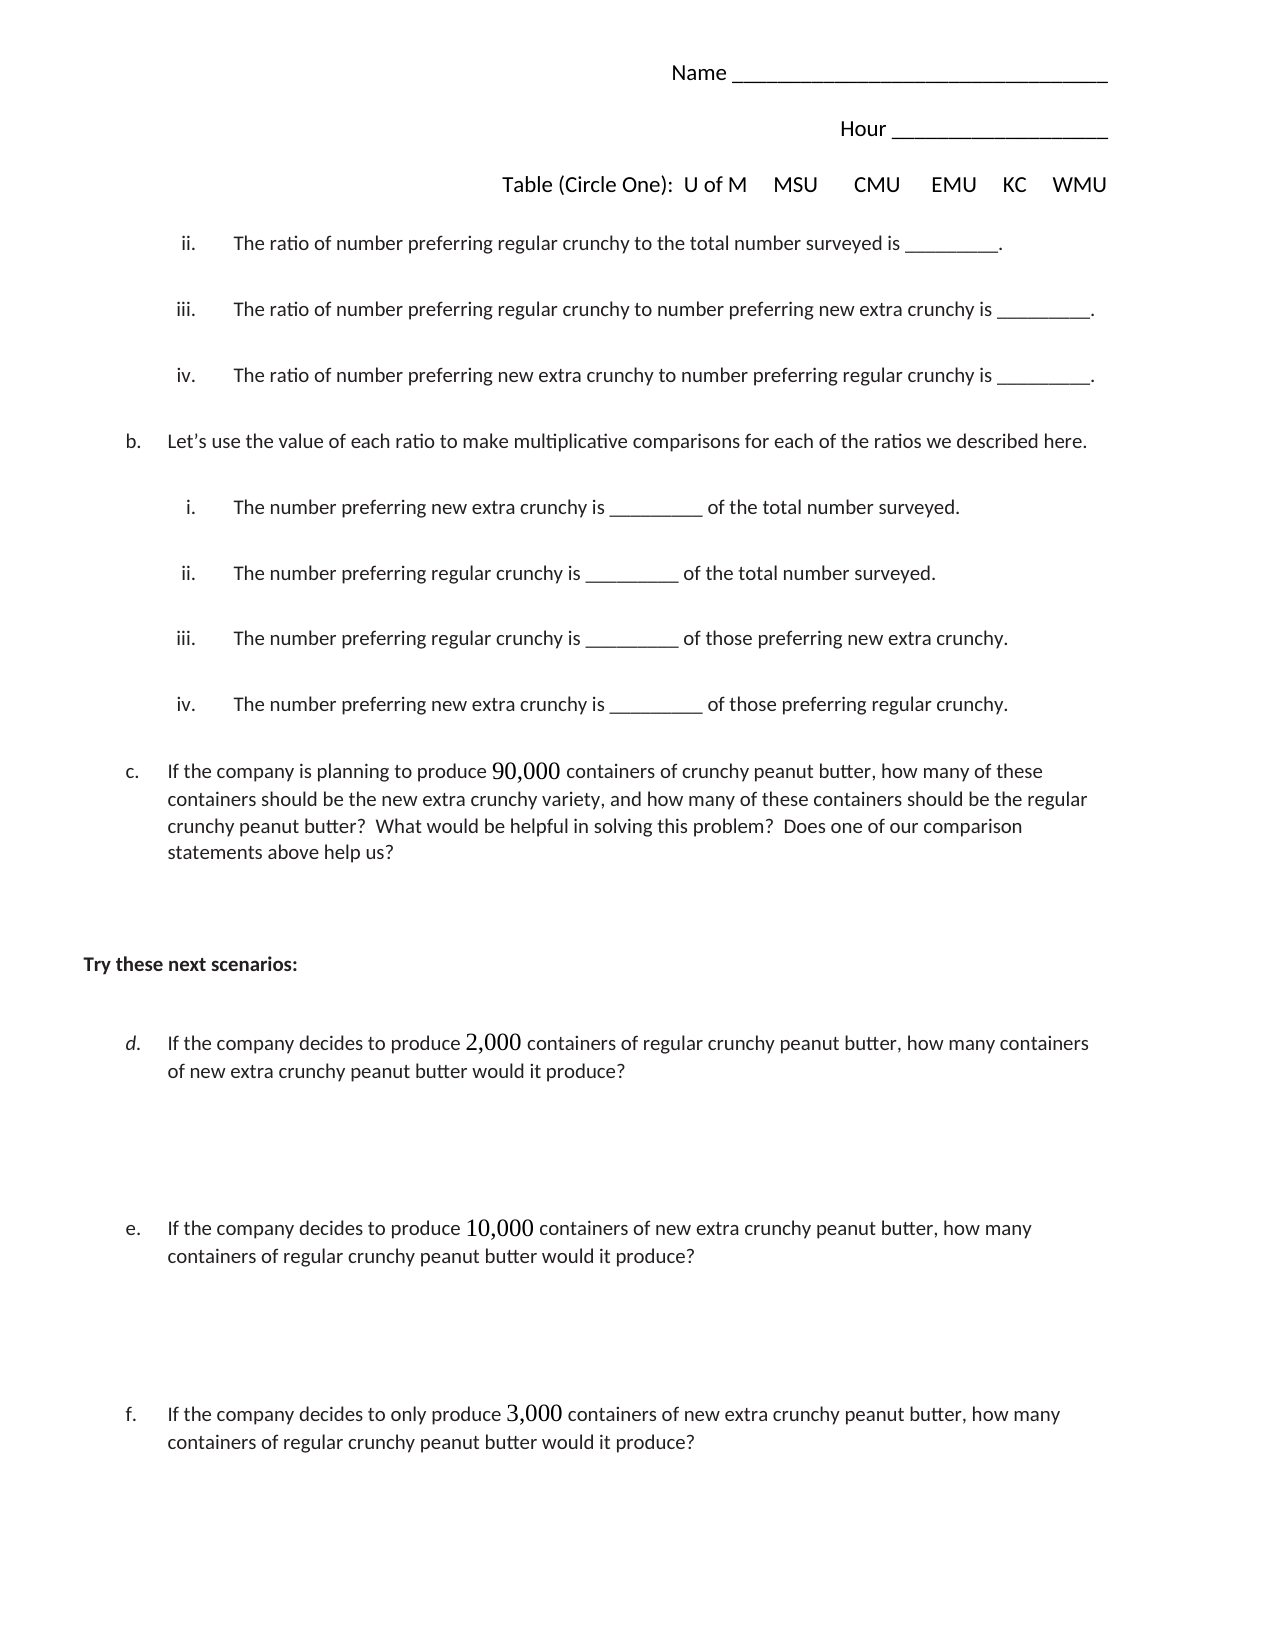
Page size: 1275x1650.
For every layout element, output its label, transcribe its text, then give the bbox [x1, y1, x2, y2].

list The number preferring regular crunchy is _________ of the total number surveyed. [196, 560, 1108, 585]
list The ratio of number preferring regular crunchy to the total number surveyed is _________. [196, 231, 1108, 256]
list If the company decides to produce containers of new extra crunchy peanut butter, how many containers of regular crunchy peanut butter would it produce? [125, 1214, 1108, 1269]
list The ratio of number preferring regular crunchy to number preferring new extra crunchy is _________. [196, 296, 1108, 322]
list The number preferring new extra crunchy is _________ of the total number surveyed. [196, 494, 1108, 519]
list If the company is planning to produce containers of crunchy peanut butter, how many of these containers should be the new extra crunchy variety, and how many of these containers should be the regular crunchy peanut butter? What would be helpful in solving this problem? Does one of our comparison statements above help us? [125, 757, 1108, 865]
list The number preferring regular crunchy is _________ of those preferring new extra crunchy. [196, 626, 1108, 651]
text Try these next scenarios: [83, 951, 1108, 976]
list If the company decides to produce containers of regular crunchy peanut butter, how many containers of new extra crunchy peanut butter would it produce? [125, 1029, 1108, 1083]
list If the company decides to only produce containers of new extra crunchy peanut butter, how many containers of regular crunchy peanut butter would it produce? [125, 1400, 1108, 1454]
list Let’s use the value of each ratio to make multiplicative comparisons for each of the ratios we described here. [125, 428, 1108, 453]
list The ratio of number preferring new extra crunchy to number preferring regular crunchy is _________. [196, 362, 1108, 388]
list The number preferring new extra crunchy is _________ of those preferring regular crunchy. [196, 691, 1108, 717]
